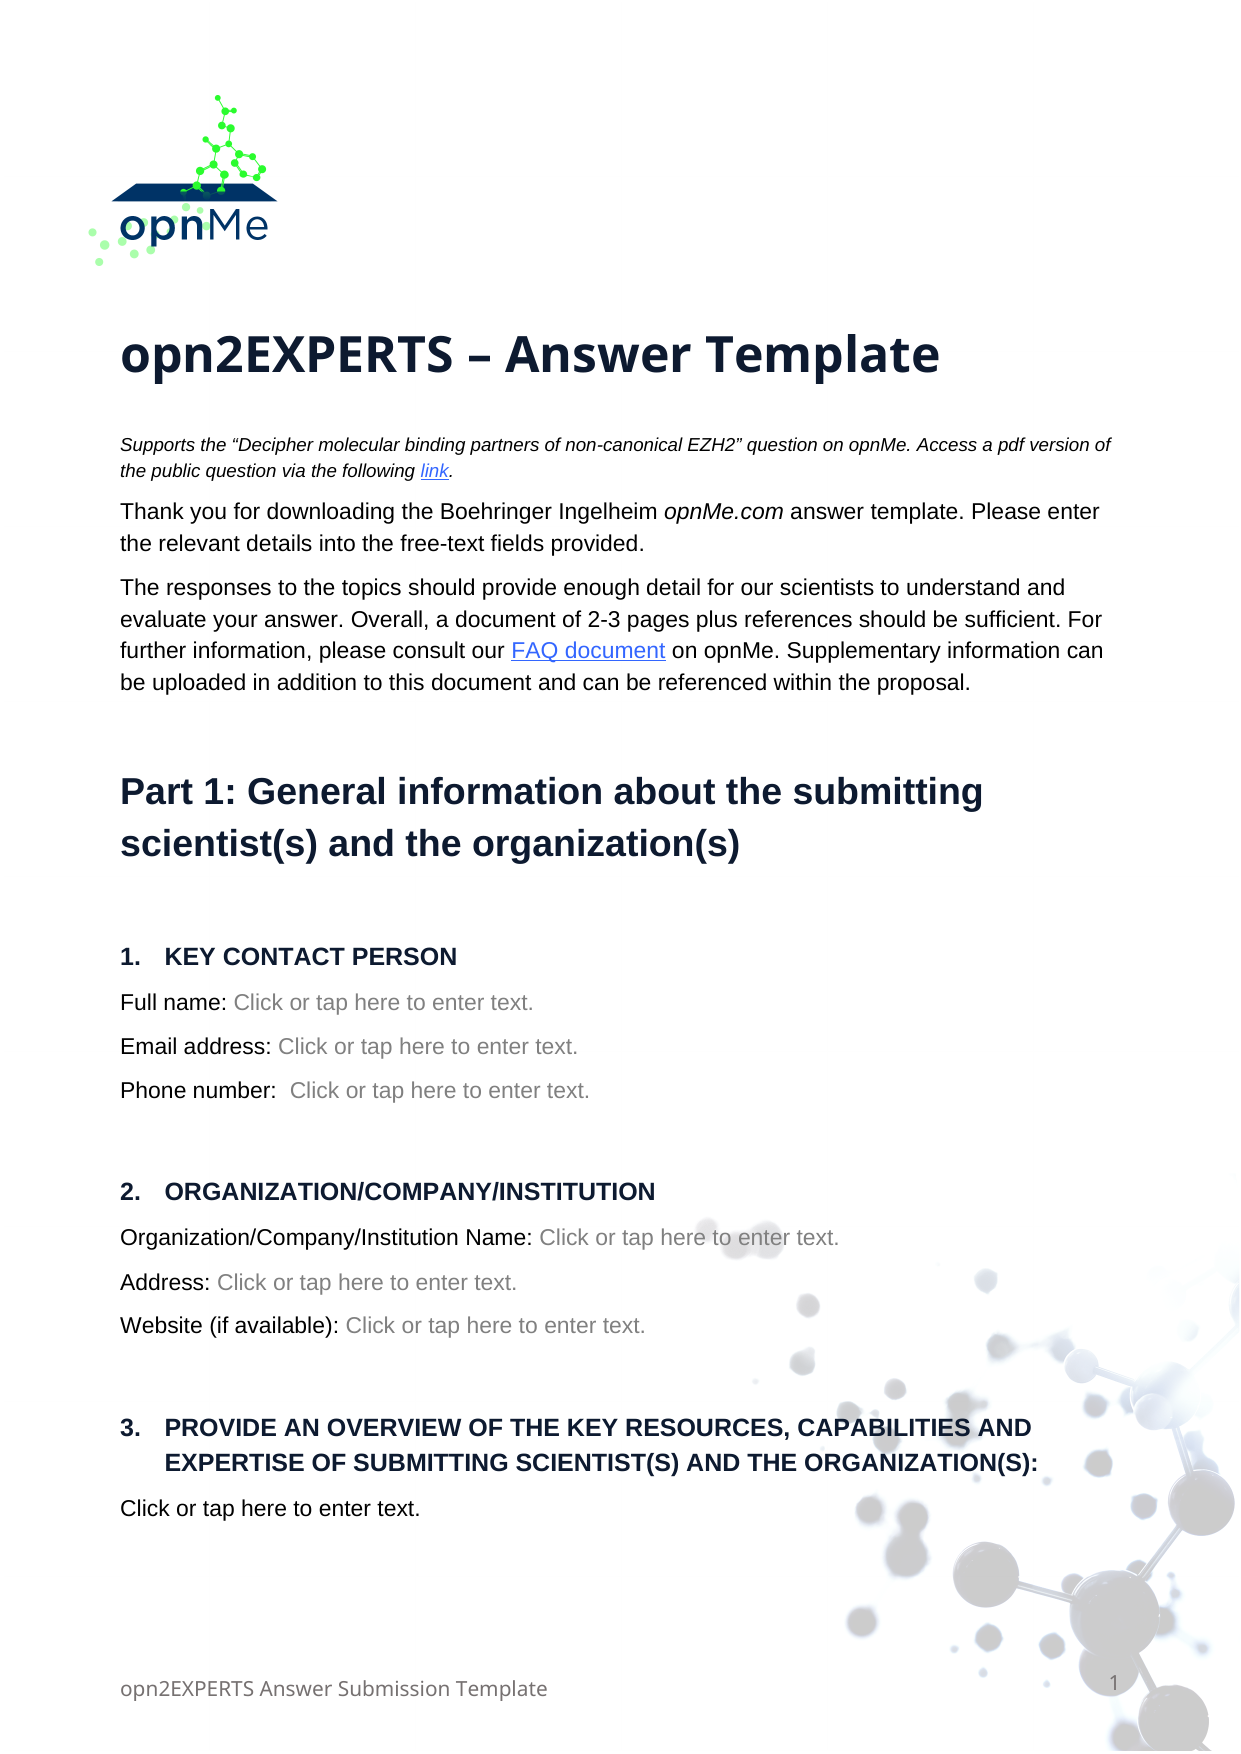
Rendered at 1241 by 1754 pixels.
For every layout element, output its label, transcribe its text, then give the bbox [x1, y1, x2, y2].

text Organization/Company/Institution Name: [120, 1224, 1120, 1251]
text 1. KEY CONTACT PERSON [120, 942, 1120, 970]
text Thank you for downloading the Boehringer Ingelheim opnMe.com answer template. Please enter the relevant details into the free-text fields provided. [120, 498, 1120, 556]
text Email address: [120, 1033, 1120, 1059]
picture [3, 2, 1240, 1751]
text The responses to the topics should provide enough detail for our scientists to understand and evaluate your answer. Overall, a document of 2-3 pages plus references should be sufficient. For further information, please consult our FAQ document on opnMe. Supplementary information can be uploaded in addition to this document and can be referenced within the proposal. [120, 574, 1120, 695]
text 3. PROVIDE AN OVERVIEW OF THE KEY RESOURCES, CAPABILITIES AND EXPERTISE OF SUBMITTING SCIENTIST(S) AND THE ORGANIzATION(s): [120, 1413, 1120, 1476]
text Supports the “Decipher molecular binding partners of non-canonical EZH2” question on opnMe. Access a pdf version of the public question via the following link. [120, 434, 1120, 482]
text Website (if available): [120, 1312, 1120, 1339]
text Part 1: General information about the submitting scientist(s) and the organization(s) [120, 769, 1120, 864]
subtitle opn2EXPERTS – Answer Template [120, 319, 1120, 388]
text Phone number: [120, 1077, 1120, 1103]
text 2. ORGANIZATION/COMPANY/INSTITUTION [120, 1177, 1120, 1206]
text Full name: [120, 989, 1120, 1015]
text Address: [120, 1268, 1120, 1295]
